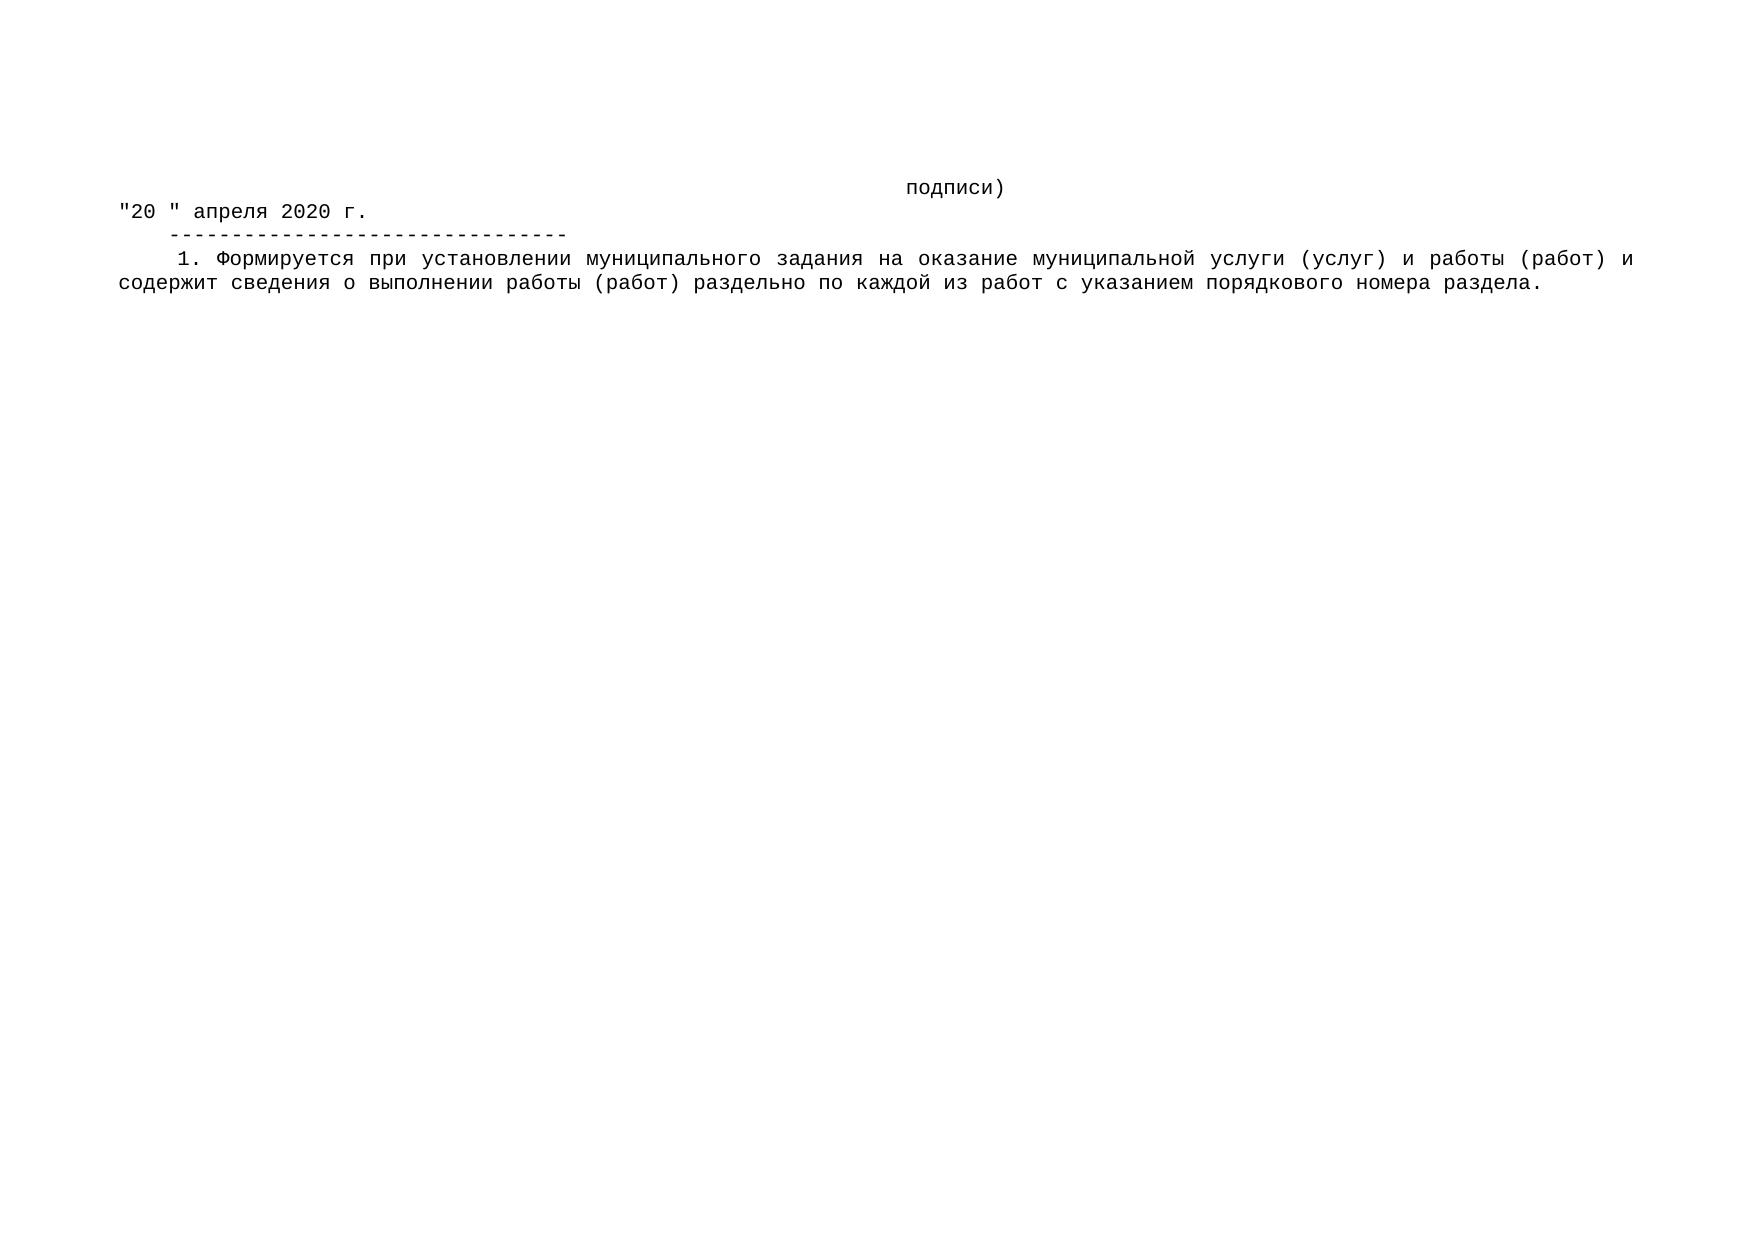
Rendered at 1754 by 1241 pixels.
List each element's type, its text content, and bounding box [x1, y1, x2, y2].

text -------------------------------- [118, 224, 1636, 248]
text 1. Формируется при установлении муниципального задания на оказание муниципальной услуги (услуг) и работы (работ) и содержит сведения о выполнении работы (работ) раздельно по каждой из работ с указанием порядкового номера раздела. [118, 248, 1636, 295]
text подписи) [118, 177, 1636, 201]
text "20 " апреля 2020 г. [118, 201, 1636, 224]
